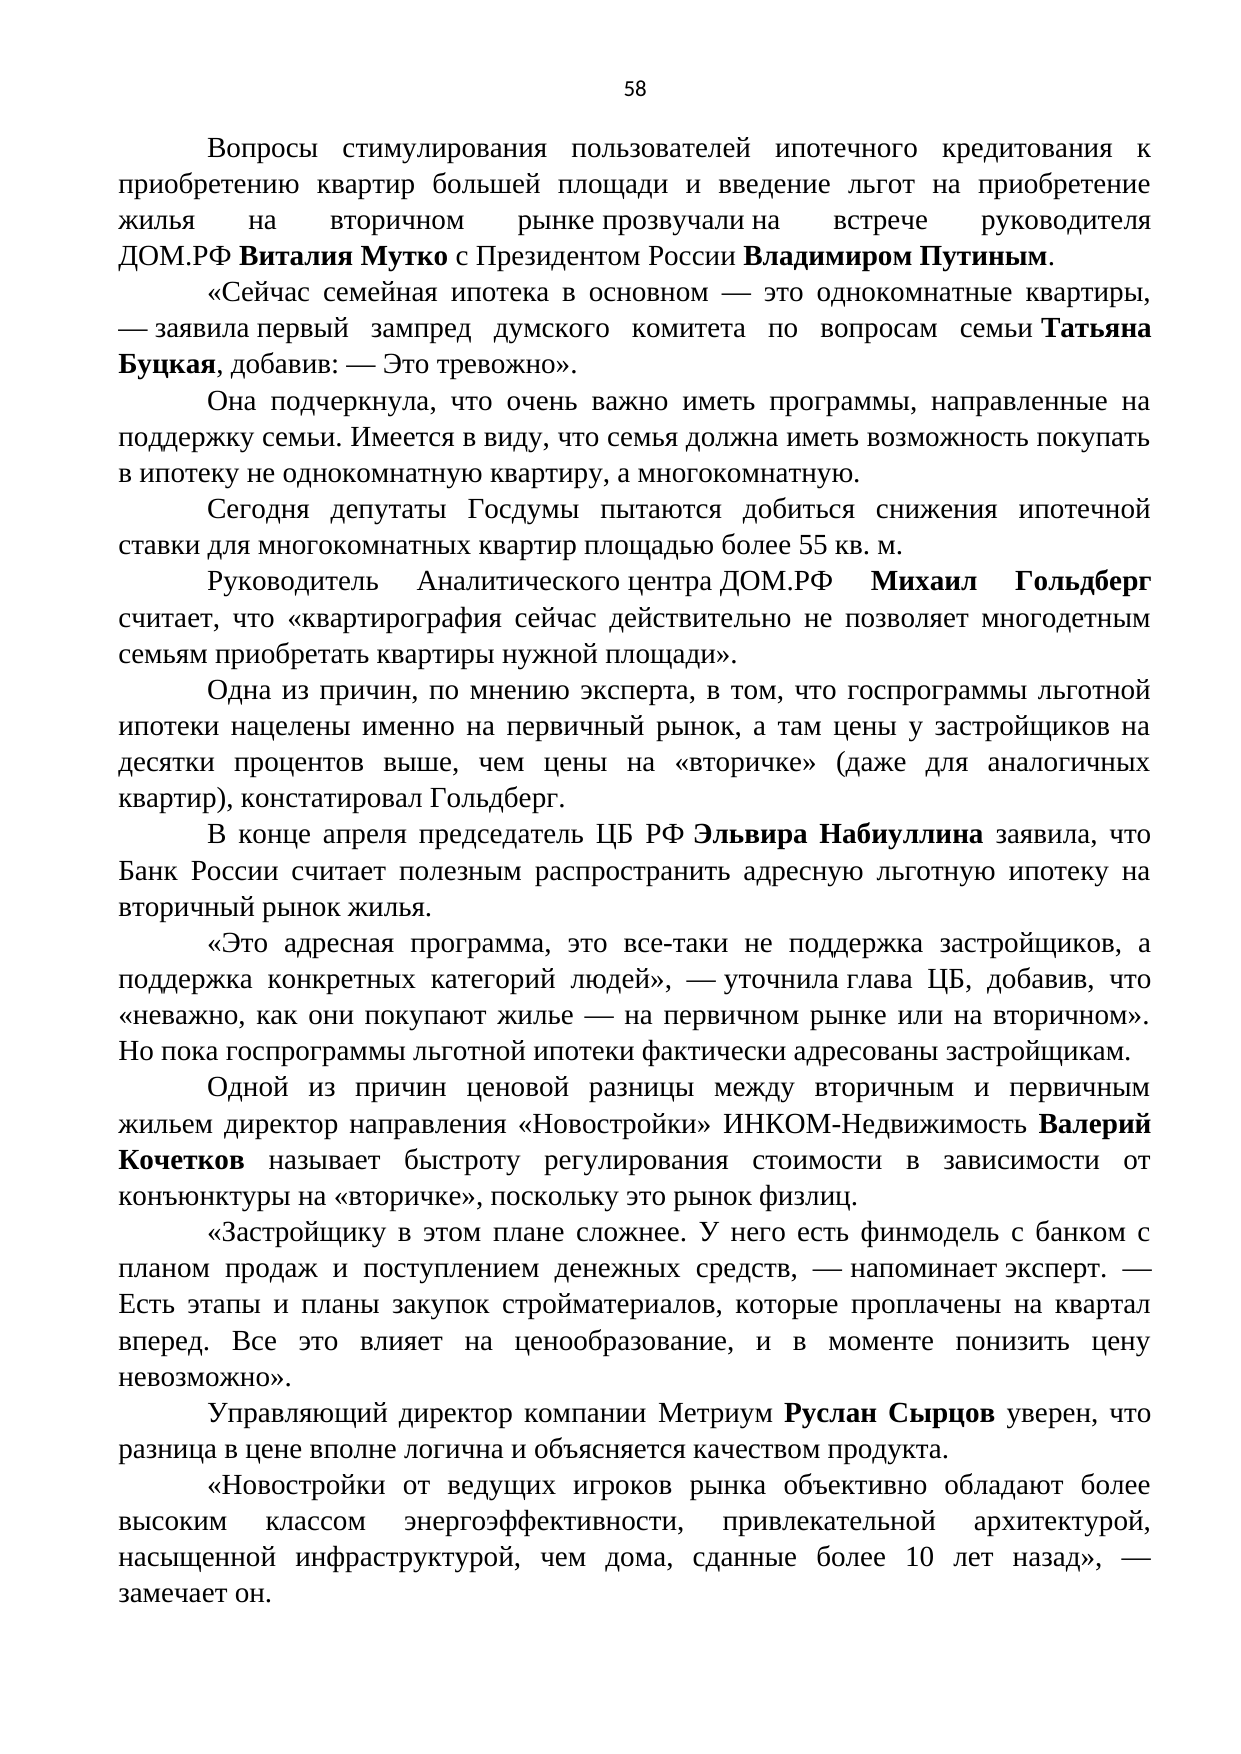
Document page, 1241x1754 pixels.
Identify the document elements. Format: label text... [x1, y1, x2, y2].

text Управляющий директор компании Метриум Руслан Сырцов уверен, что разница в цене вполне логична и объясняется качеством продукта. [118, 1395, 1152, 1464]
text «Это адресная программа, это все-таки не поддержка застройщиков, а поддержка конкретных категорий людей», — уточнила глава ЦБ, добавив, что «неважно, как они покупают жилье — на первичном рынке или на вторичном». Но пока госпрограммы льготной ипотеки фактически адресованы застройщикам. [118, 925, 1152, 1067]
text Вопросы стимулирования пользователей ипотечного кредитования к приобретению квартир большей площади и введение льгот на приобретение жилья на вторичном рынке прозвучали на встрече руководителя ДОМ.РФ Виталия Мутко с Президентом России Владимиром Путиным. [118, 130, 1152, 272]
text «Новостройки от ведущих игроков рынка объективно обладают более высоким классом энергоэффективности, привлекательной архитектурой, насыщенной инфраструктурой, чем дома, сданные более 10 лет назад», — замечает он. [118, 1467, 1152, 1609]
text «Сейчас семейная ипотека в основном — это однокомнатные квартиры, — заявила первый зампред думского комитета по вопросам семьи Татьяна Буцкая, добавив: — Это тревожно». [118, 274, 1152, 380]
text В конце апреля председатель ЦБ РФ Эльвира Набиуллина заявила, что Банк России считает полезным распространить адресную льготную ипотеку на вторичный рынок жилья. [118, 817, 1152, 922]
text Она подчеркнула, что очень важно иметь программы, направленные на поддержку семьи. Имеется в виду, что семья должна иметь возможность покупать в ипотеку не однокомнатную квартиру, а многокомнатную. [118, 383, 1152, 489]
text Одной из причин ценовой разницы между вторичным и первичным жильем директор направления «Новостройки» ИНКОМ-Недвижимость Валерий Кочетков называет быстроту регулирования стоимости в зависимости от конъюнктуры на «вторичке», поскольку это рынок физлиц. [118, 1069, 1152, 1212]
text Руководитель Аналитического центра ДОМ.РФ Михаил Гольдберг считает, что «квартирография сейчас действительно не позволяет многодетным семьям приобретать квартиры нужной площади». [118, 563, 1152, 669]
text Сегодня депутаты Госдумы пытаются добиться снижения ипотечной ставки для многокомнатных квартир площадью более 55 кв. м. [118, 491, 1152, 561]
text «Застройщику в этом плане сложнее. У него есть финмодель с банком с планом продаж и поступлением денежных средств, — напоминает эксперт. — Есть этапы и планы закупок стройматериалов, которые проплачены на квартал вперед. Все это влияет на ценообразование, и в моменте понизить цену невозможно». [118, 1214, 1152, 1392]
text Одна из причин, по мнению эксперта, в том, что госпрограммы льготной ипотеки нацелены именно на первичный рынок, а там цены у застройщиков на десятки процентов выше, чем цены на «вторичке» (даже для аналогичных квартир), констатировал Гольдберг. [118, 672, 1152, 814]
